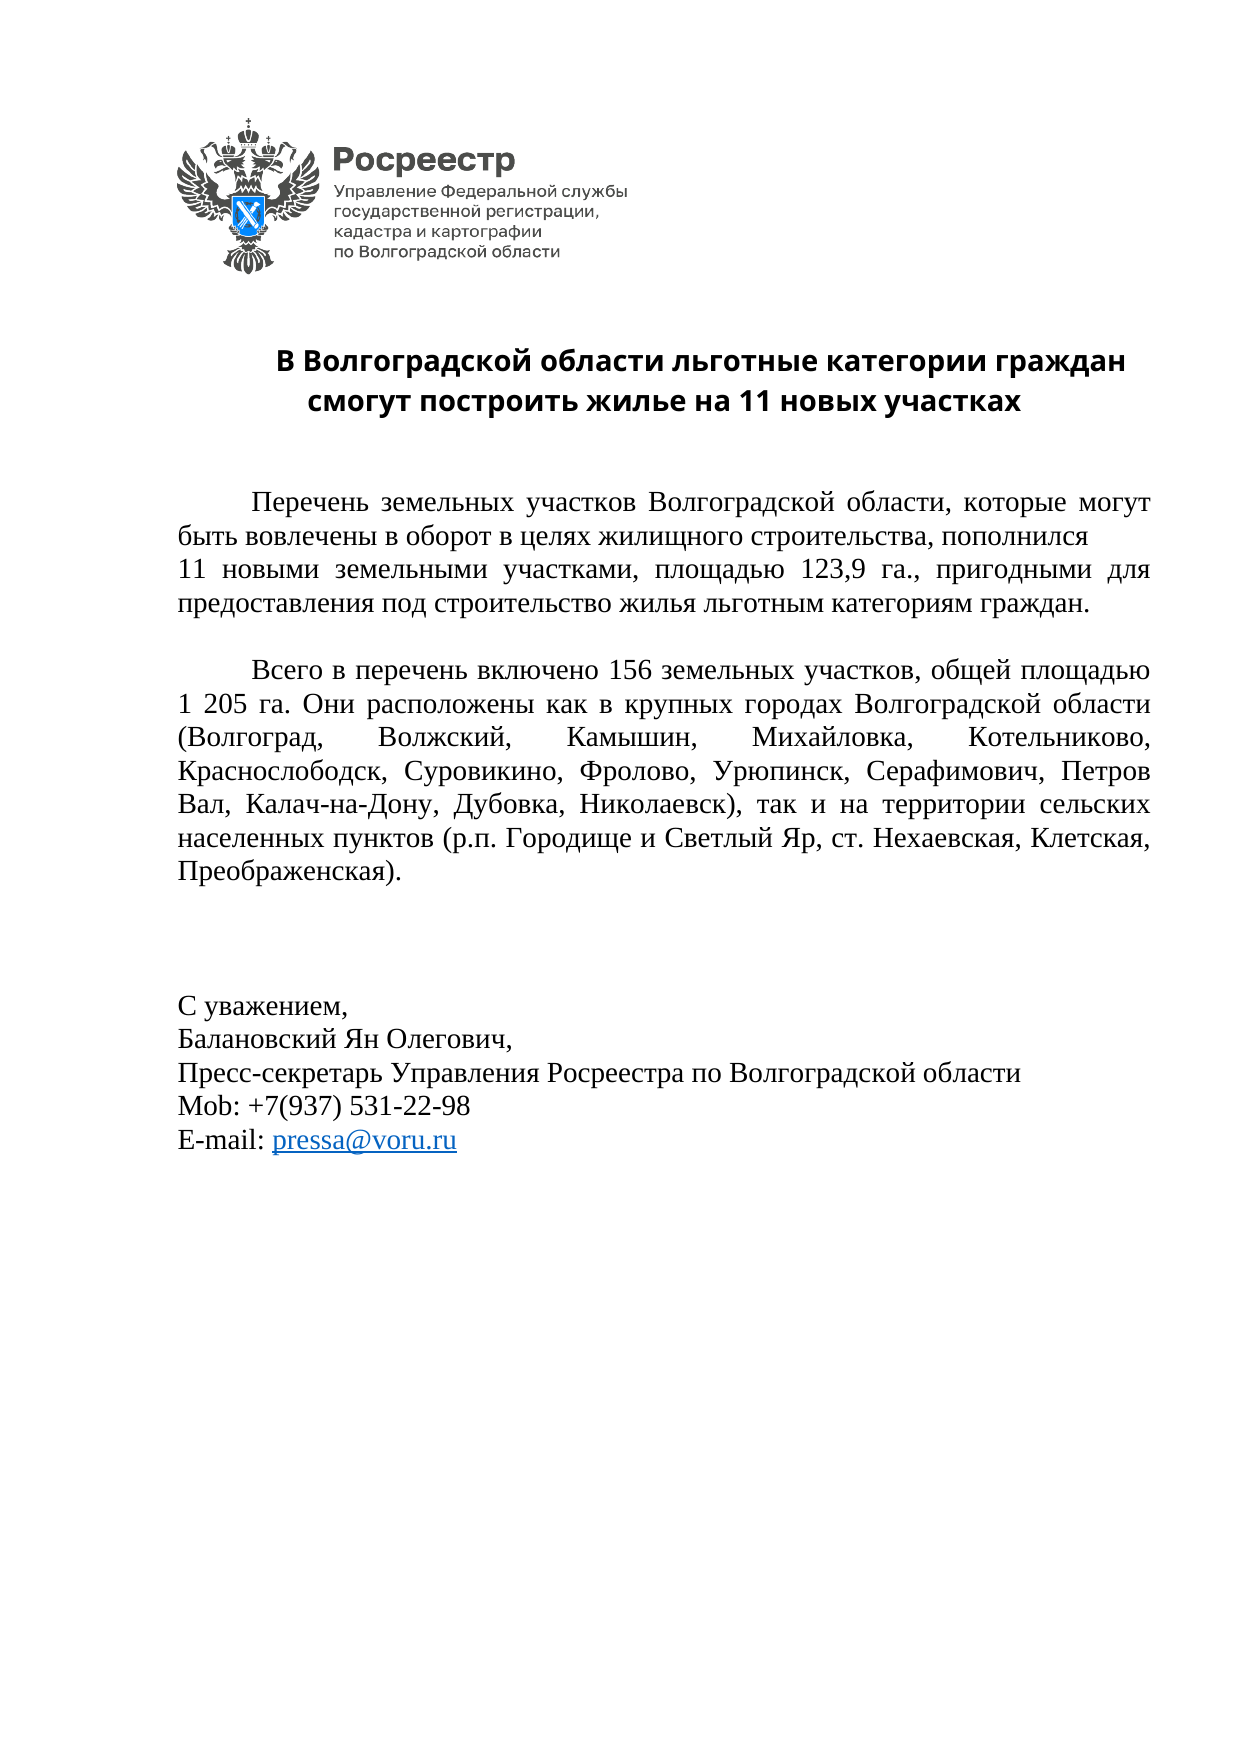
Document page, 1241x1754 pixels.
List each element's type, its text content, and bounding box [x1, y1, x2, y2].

picture [177, 118, 636, 276]
text В Волгоградской области льготные категории граждан смогут построить жилье на 11 новых участках [177, 340, 1152, 420]
text Балановский Ян Олегович, [177, 1021, 1152, 1055]
text Mob: +7(937) 531-22-98 [177, 1088, 1152, 1122]
text Всего в перечень включено 156 земельных участков, общей площадью 1 205 га. Они расположены как в крупных городах Волгоградской области (Волгоград, Волжский, Камышин, Михайловка, Котельниково, Краснослободск, Суровикино, Фролово, Урюпинск, Серафимович, Петров Вал, Калач-на-Дону, Дубовка, Николаевск), так и на территории сельских населенных пунктов (р.п. Городище и Светлый Яр, ст. Нехаевская, Клетская, Преображенская). [177, 652, 1152, 887]
text E-mail: pressa@voru.ru [177, 1122, 1152, 1155]
text С уважением, [177, 988, 1152, 1021]
text 11 новыми земельными участками, площадью 123,9 га., пригодными для предоставления под строительство жилья льготным категориям граждан. [177, 552, 1152, 619]
text Перечень земельных участков Волгоградской области, которые могут быть вовлечены в оборот в целях жилищного строительства, пополнился [177, 484, 1152, 552]
text Пресс-секретарь Управления Росреестра по Волгоградской области [177, 1055, 1152, 1088]
